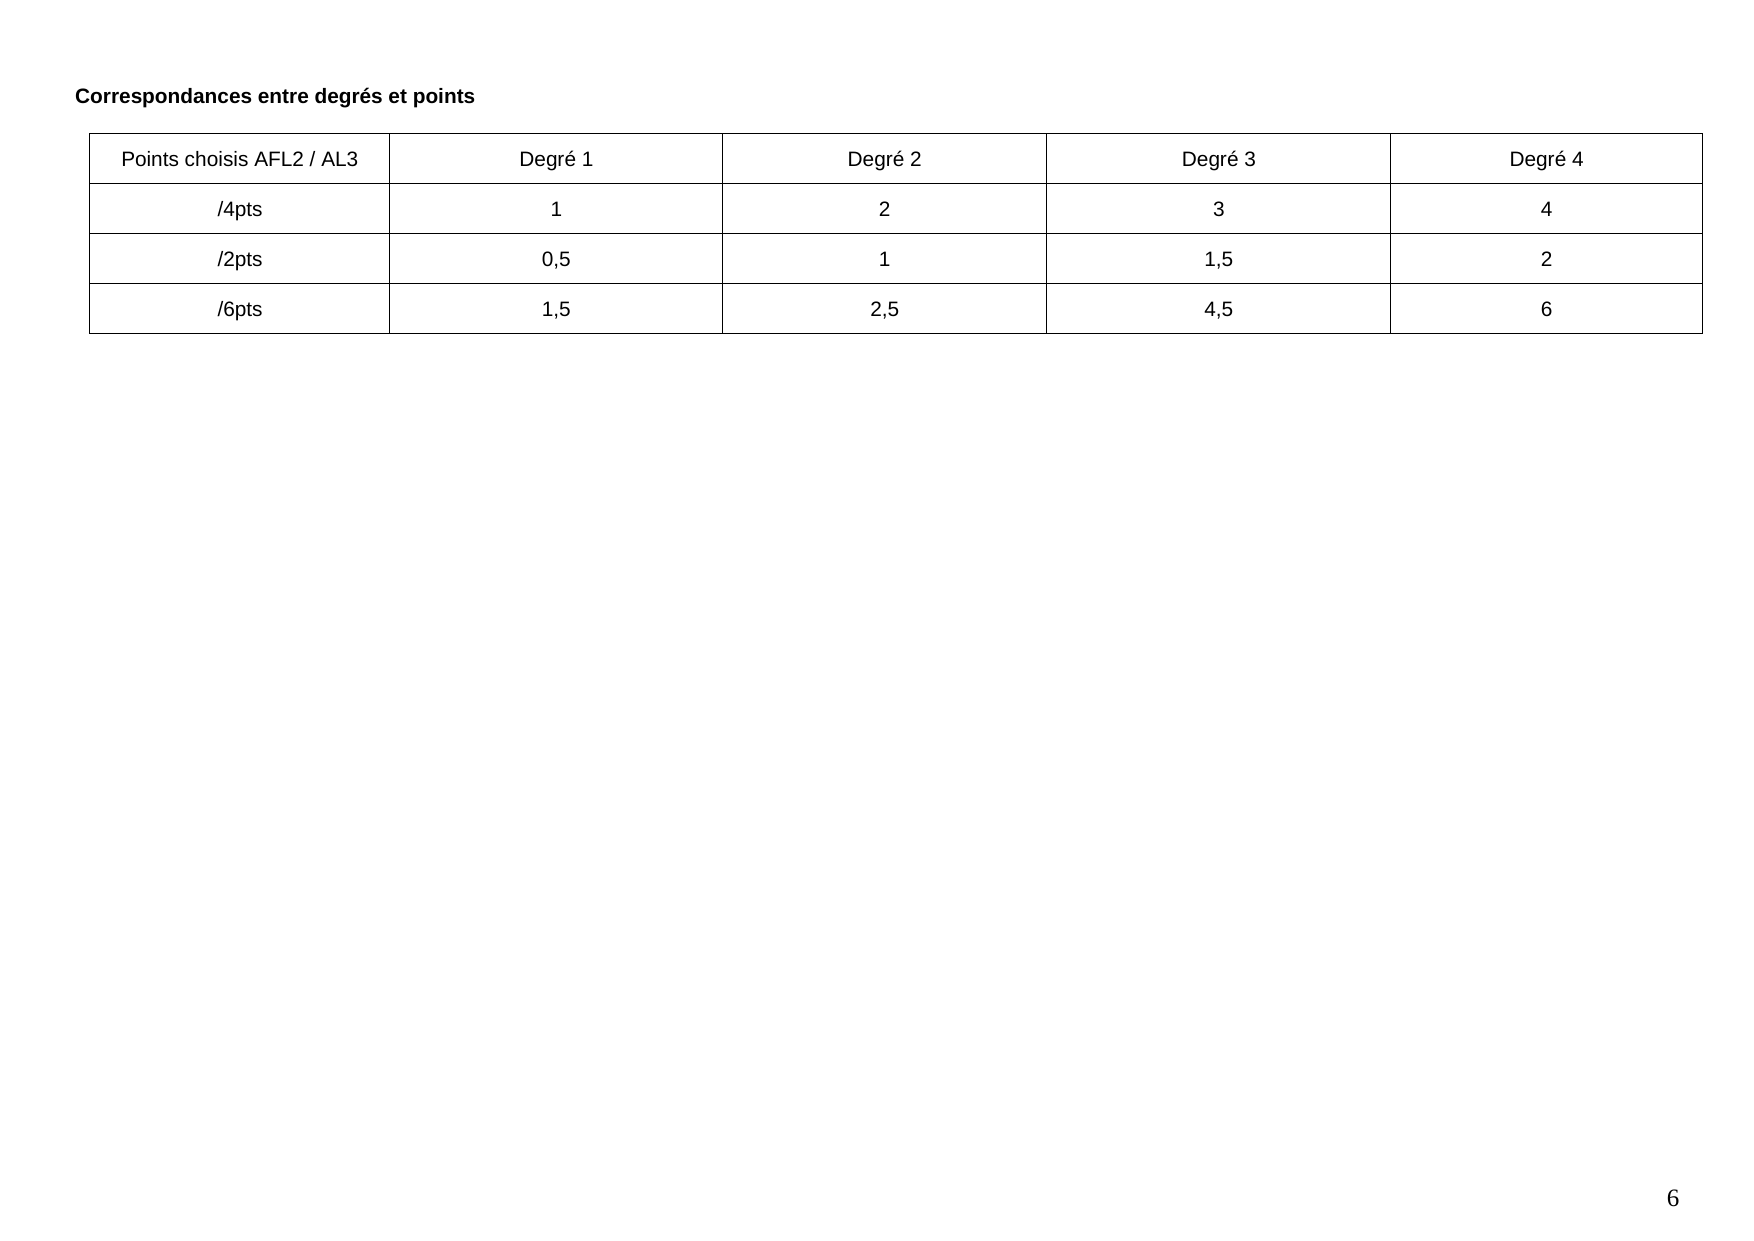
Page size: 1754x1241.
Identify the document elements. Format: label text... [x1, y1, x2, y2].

table_cell 3 [1047, 184, 1390, 233]
table_cell 1,5 [390, 284, 722, 333]
table_cell 2,5 [723, 284, 1046, 333]
text Correspondances entre degrés et points [75, 75, 1679, 108]
table_cell 0,5 [390, 234, 722, 283]
table_cell 6 [1391, 284, 1702, 333]
table_cell 1 [390, 184, 722, 233]
table_header Degré 2 [723, 134, 1046, 183]
table_cell 4 [1391, 184, 1702, 233]
table_cell 2 [723, 184, 1046, 233]
table_header Degré 4 [1391, 134, 1702, 183]
table_cell 1 [723, 234, 1046, 283]
table_cell /6pts [90, 284, 389, 333]
table_cell /4pts [90, 184, 389, 233]
table_cell 1,5 [1047, 234, 1390, 283]
table_header Degré 3 [1047, 134, 1390, 183]
table_header Points choisis AFL2 / AL3 [90, 134, 389, 183]
table_header Degré 1 [390, 134, 722, 183]
table_cell 2 [1391, 234, 1702, 283]
table_cell /2pts [90, 234, 389, 283]
table_cell 4,5 [1047, 284, 1390, 333]
